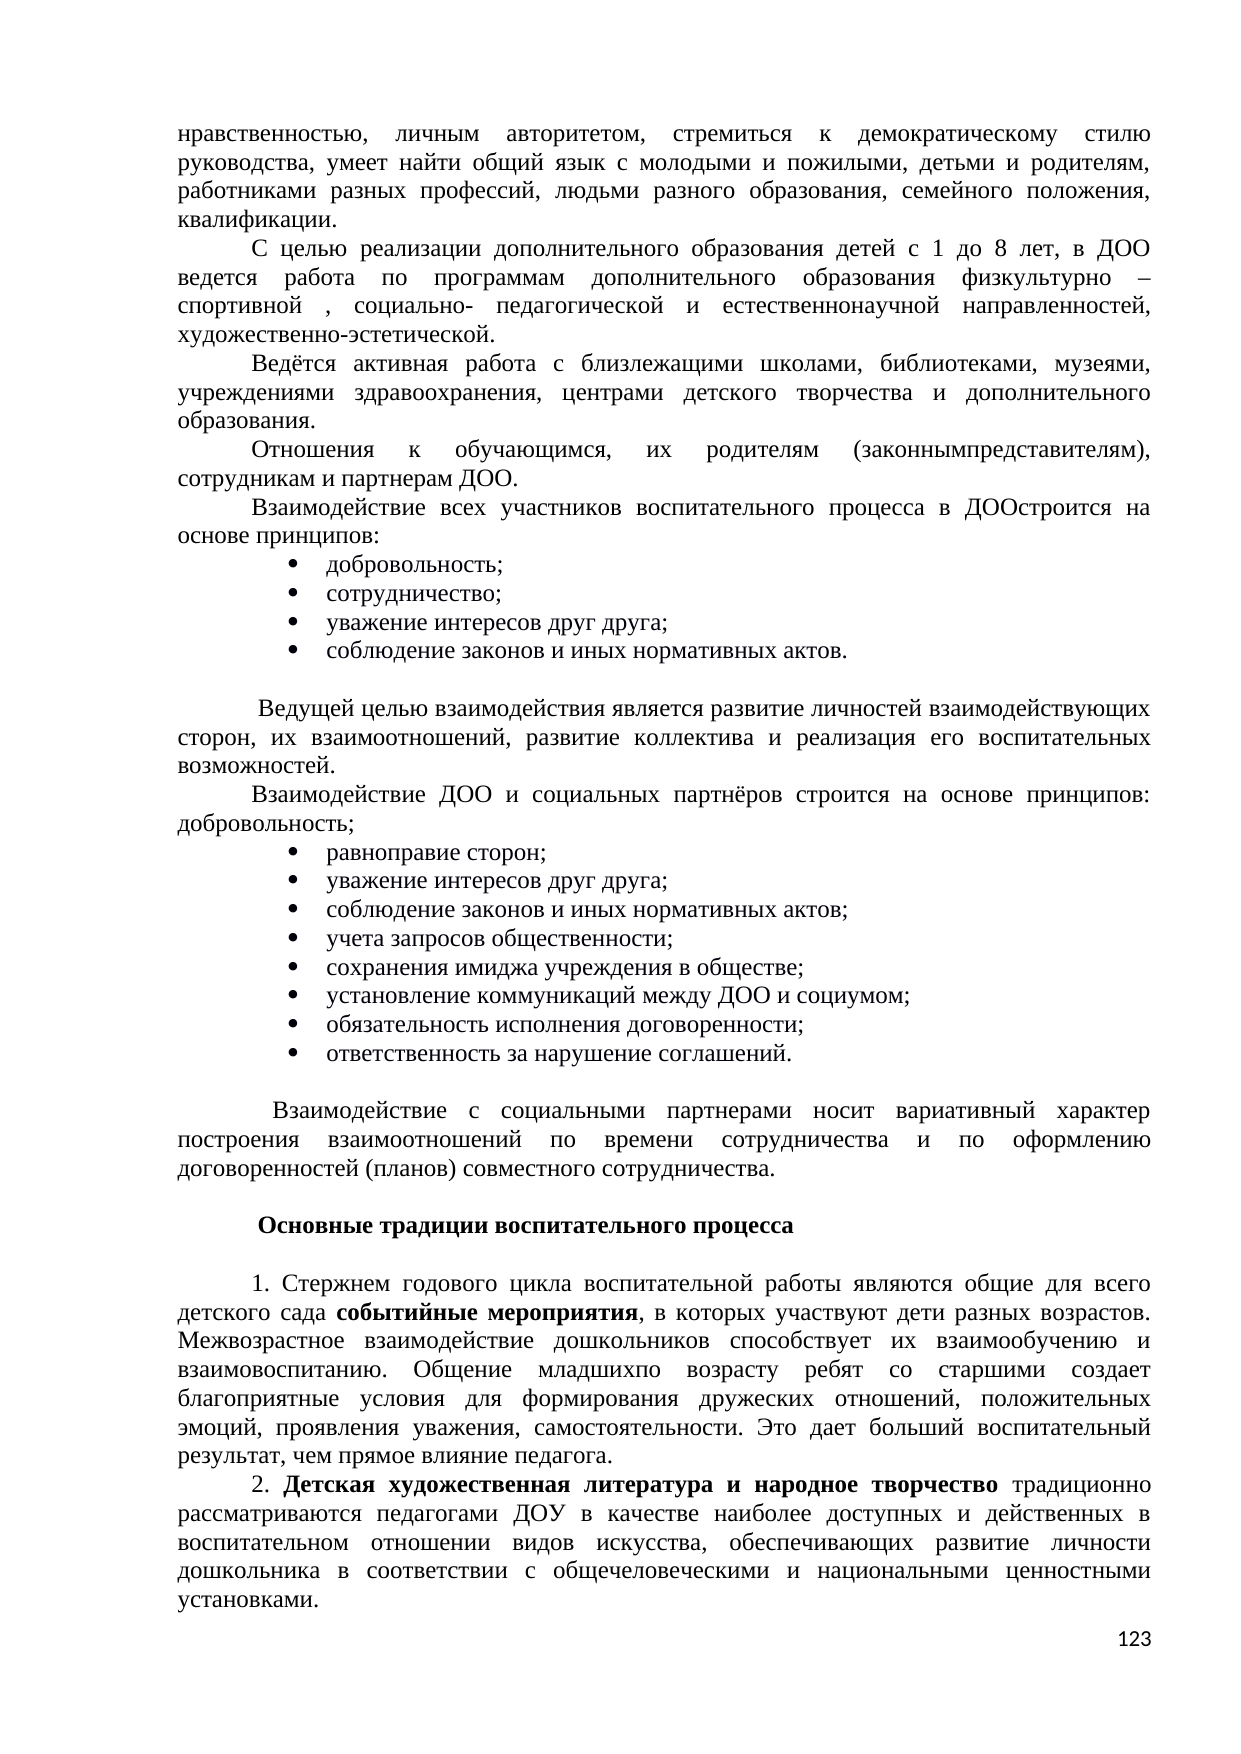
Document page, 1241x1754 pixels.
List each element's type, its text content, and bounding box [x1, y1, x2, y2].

text Отношения к обучающимся, их родителям (законнымпредставителям), сотрудникам и партнерам ДОО. [177, 434, 1152, 492]
list соблюдение законов и иных нормативных актов. [288, 636, 1152, 664]
text Ведущей целью взаимодействия является развитие личностей взаимодействующих сторон, их взаимоотношений, развитие коллектива и реализация его воспитательных возможностей. [177, 693, 1152, 779]
list сотрудничество; [288, 578, 1152, 607]
list соблюдение законов и иных нормативных актов; [288, 894, 1152, 923]
list ответственность за нарушение соглашений. [288, 1038, 1152, 1067]
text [177, 118, 1152, 233]
list учета запросов общественности; [288, 923, 1152, 952]
text Основные традиции воспитательного процесса [177, 1211, 1152, 1239]
list сохранения имиджа учреждения в обществе; [288, 952, 1152, 981]
text 1. Стержнем годового цикла воспитательной работы являются общие для всего детского сада событийные мероприятия, в которых участвуют дети разных возрастов. Межвозрастное взаимодействие дошкольников способствует их взаимообучению и взаимовоспитанию. Общение младшихпо возрасту ребят со старшими создает благоприятные условия для формирования дружеских отношений, положительных эмоций, проявления уважения, самостоятельности. Это дает больший воспитательный результат, чем прямое влияние педагога. [177, 1268, 1152, 1469]
text Взаимодействие всех участников воспитательного процесса в ДООстроится на основе принципов: [177, 492, 1152, 549]
text С целью реализации дополнительного образования детей с 1 до 8 лет, в ДОО ведется работа по программам дополнительного образования физкультурно – спортивной , социально- педагогической и естественнонаучной направленностей, художественно-эстетической. [177, 233, 1152, 348]
list уважение интересов друг друга; [288, 866, 1152, 894]
text Взаимодействие ДОО и социальных партнёров строится на основе принципов: добровольность; [177, 779, 1152, 837]
text Взаимодействие с социальными партнерами носит вариативный характер построения взаимоотношений по времени сотрудничества и по оформлению договоренностей (планов) совместного сотрудничества. [177, 1096, 1152, 1182]
list равноправие сторон; [288, 837, 1152, 866]
text 2. Детская художественная литература и народное творчество традиционно рассматриваются педагогами ДОУ в качестве наиболее доступных и действенных в воспитательном отношении видов искусства, обеспечивающих развитие личности дошкольника в соответствии с общечеловеческими и национальными ценностными установками. [177, 1469, 1152, 1613]
list установление коммуникаций между ДОО и социумом; [288, 981, 1152, 1009]
list добровольность; [288, 549, 1152, 578]
list обязательность исполнения договоренности; [288, 1009, 1152, 1038]
list уважение интересов друг друга; [288, 607, 1152, 636]
text Ведётся активная работа с близлежащими школами, библиотеками, музеями, учреждениями здравоохранения, центрами детского творчества и дополнительного образования. [177, 348, 1152, 434]
